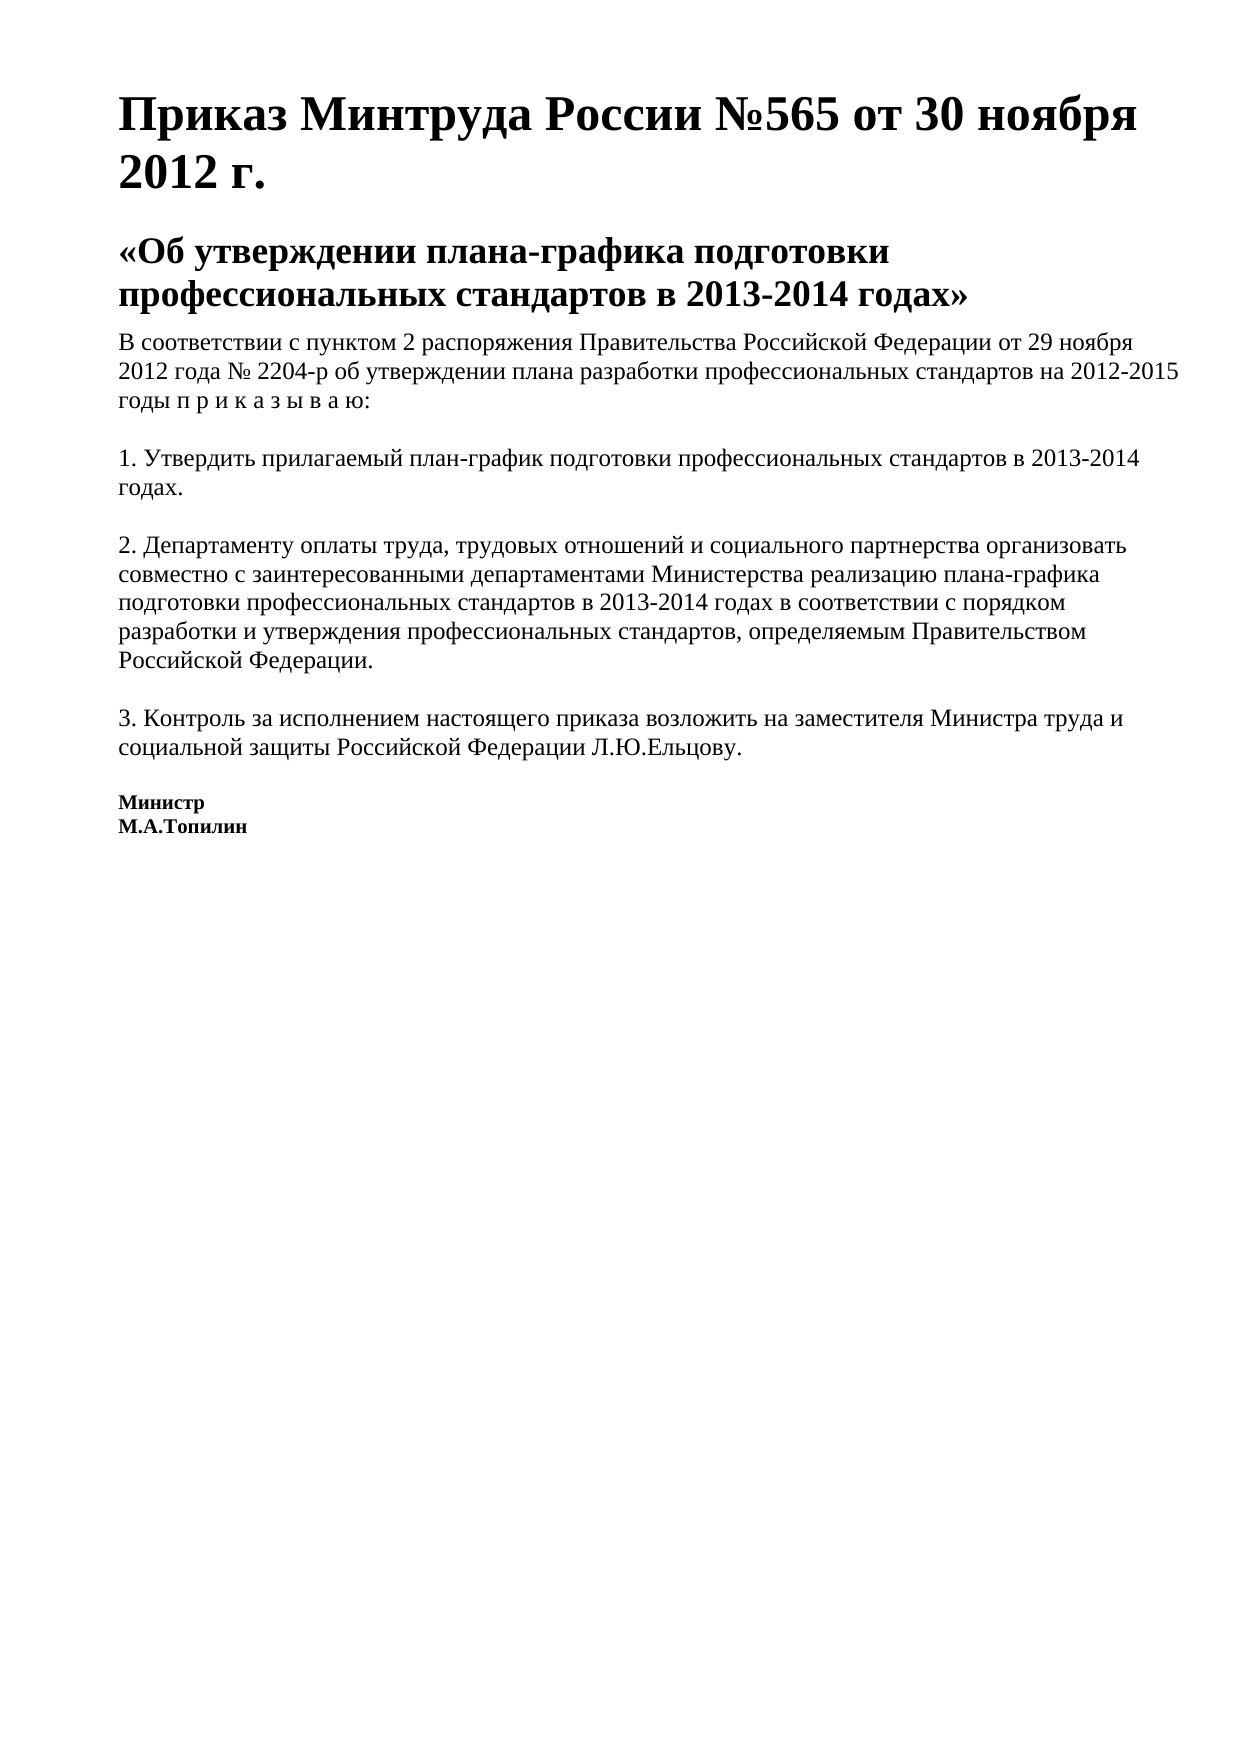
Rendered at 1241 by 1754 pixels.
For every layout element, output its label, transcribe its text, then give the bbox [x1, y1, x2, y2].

text 1. Утвердить прилагаемый план-график подготовки профессиональных стандартов в 2013-2014 годах. [118, 443, 1181, 501]
text 2. Департаменту оплаты труда, трудовых отношений и социального партнерства организовать совместно с заинтересованными департаментами Министерства реализацию плана-графика подготовки профессиональных стандартов в 2013-2014 годах в соответствии с порядком разработки и утверждения профессиональных стандартов, определяемым Правительством Российской Федерации. [118, 530, 1181, 674]
subtitle Приказ Минтруда России №565 от 30 ноября 2012 г. [118, 84, 1181, 199]
subtitle «Об утверждении плана-графика подготовки профессиональных стандартов в 2013-2014 годах» [118, 228, 1181, 315]
text 3. Контроль за исполнением настоящего приказа возложить на заместителя Министра труда и социальной защиты Российской Федерации Л.Ю.Ельцову. [118, 703, 1181, 761]
subtitle Министр М.А.Топилин [118, 790, 1181, 838]
text В соответствии с пунктом 2 распоряжения Правительства Российской Федерации от 29 ноября 2012 года № 2204-р об утверждении плана разработки профессиональных стандартов на 2012-2015 годы п р и к а з ы в а ю: [118, 327, 1181, 413]
